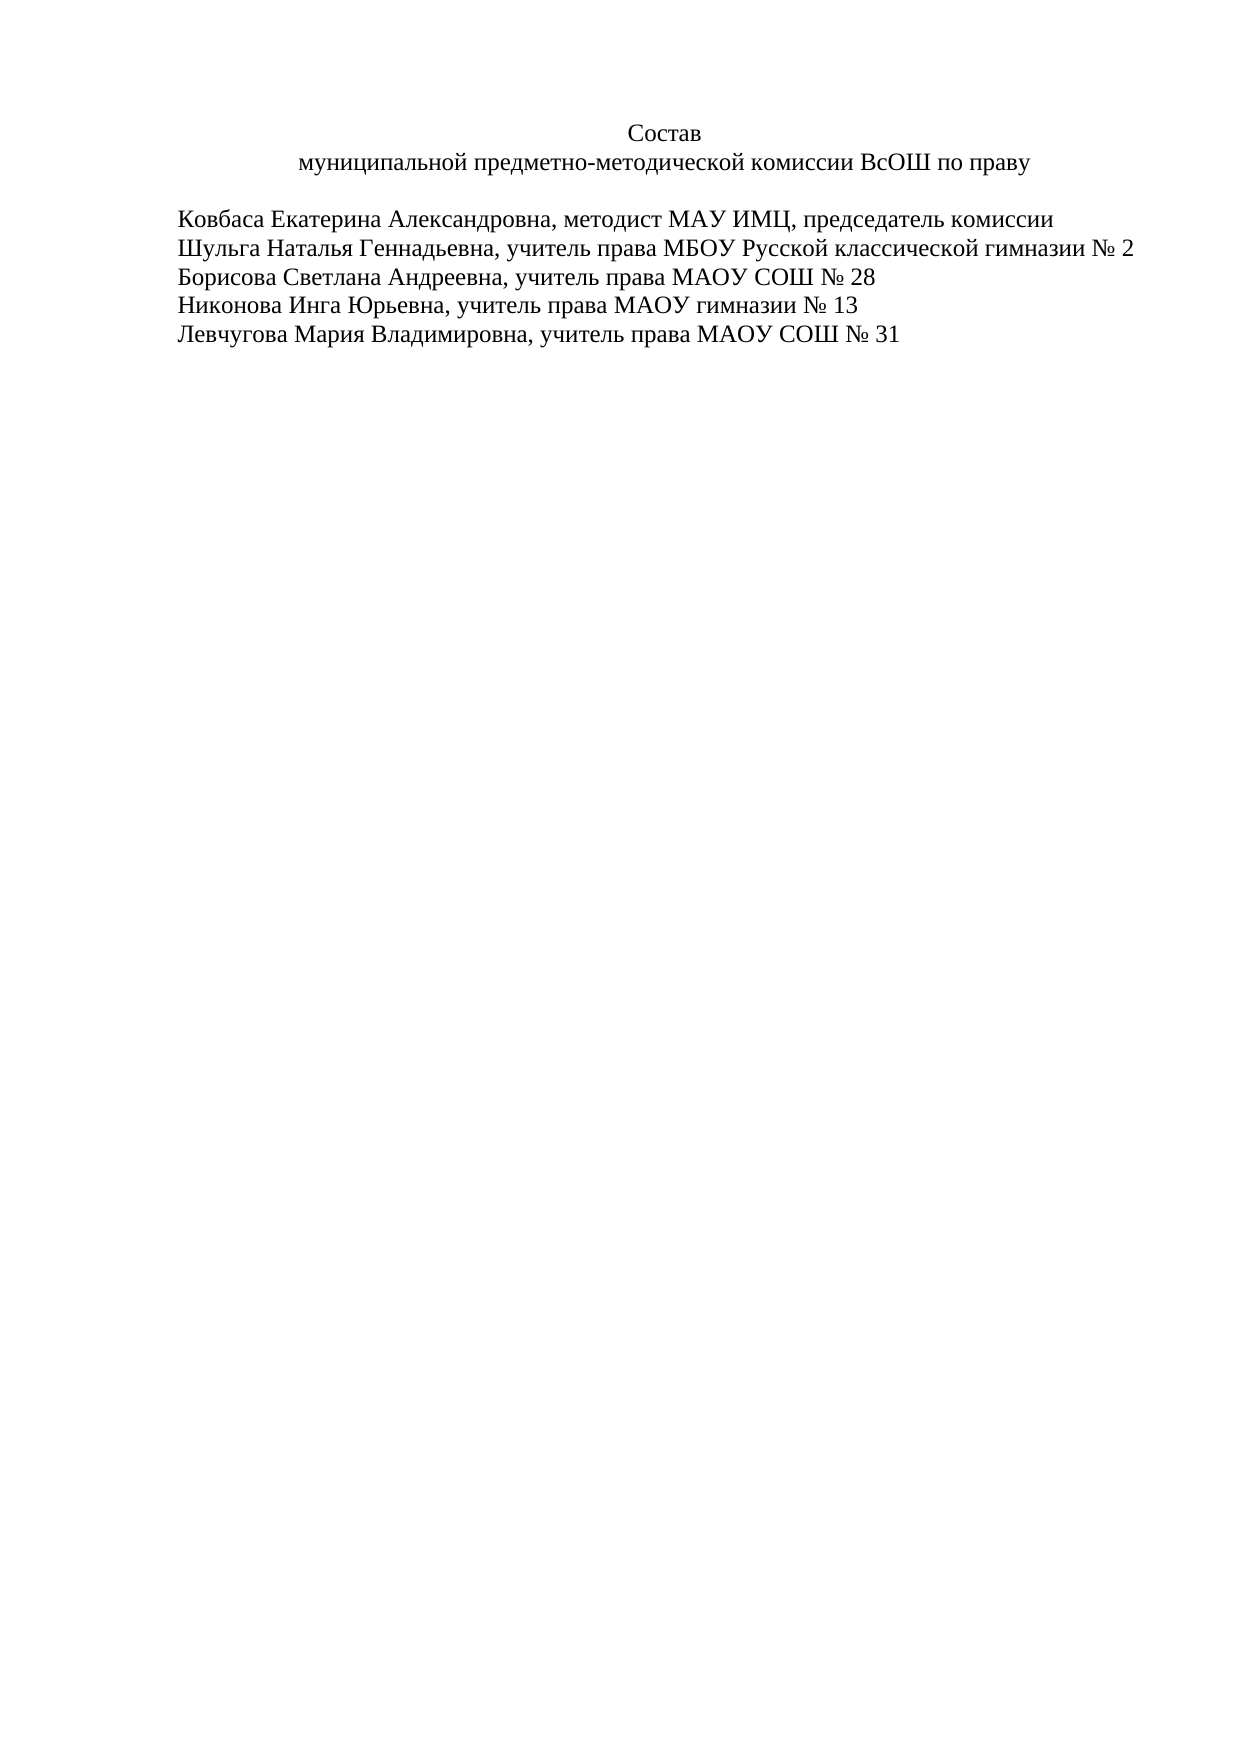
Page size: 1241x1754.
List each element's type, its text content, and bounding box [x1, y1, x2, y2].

text Левчугова Мария Владимировна, учитель права МАОУ СОШ № 31 [177, 319, 1152, 348]
text Никонова Инга Юрьевна, учитель права МАОУ гимназии № 13 [177, 291, 1152, 319]
text муниципальной предметно-методической комиссии ВсОШ по праву [177, 147, 1152, 176]
text Шульга Наталья Геннадьевна, учитель права МБОУ Русской классической гимназии № 2 [177, 233, 1152, 262]
text Борисова Светлана Андреевна, учитель права МАОУ СОШ № 28 [177, 262, 1152, 291]
text Ковбаса Екатерина Александровна, методист МАУ ИМЦ, председатель комиссии [177, 204, 1152, 233]
text Состав [177, 118, 1152, 147]
